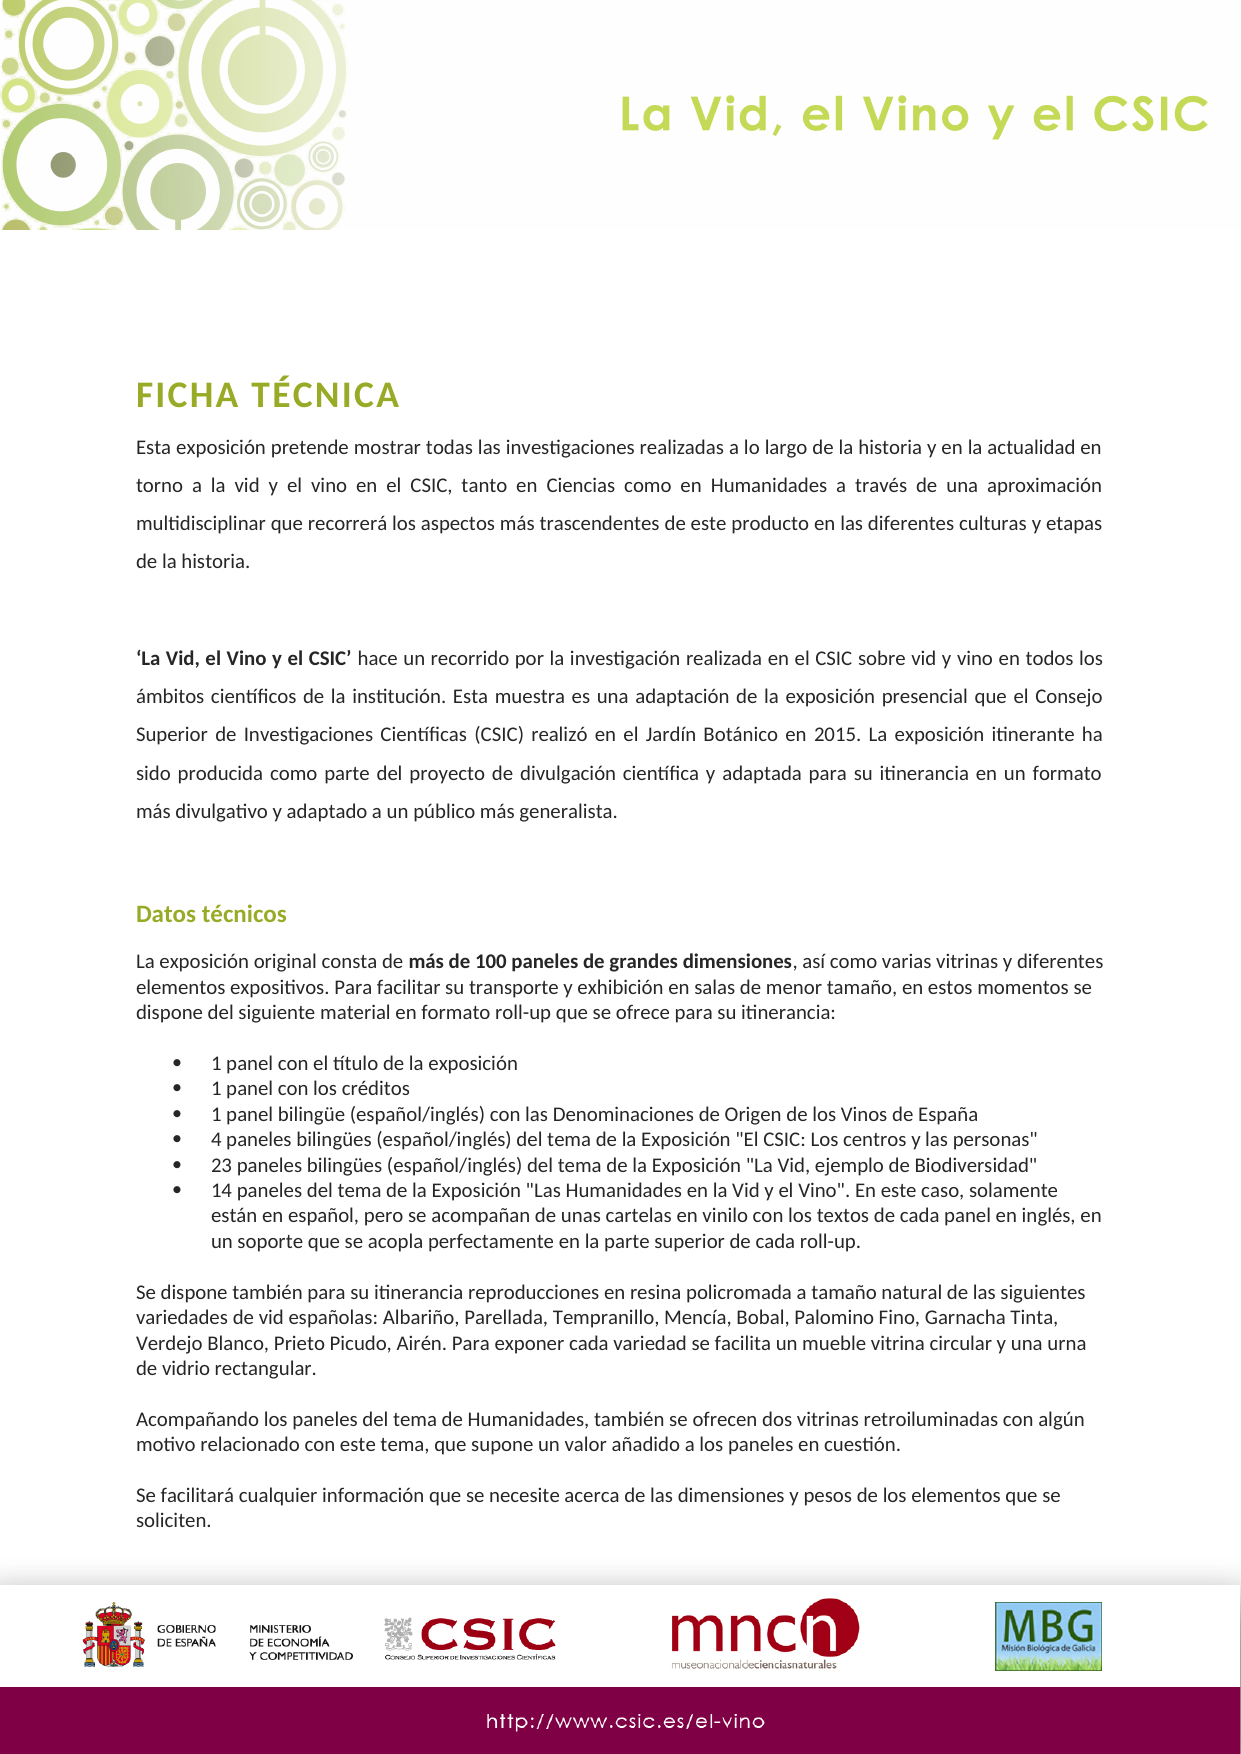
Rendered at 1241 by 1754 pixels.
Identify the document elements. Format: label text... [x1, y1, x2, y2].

text Datos técnicos [136, 903, 1104, 928]
text Se dispone también para su itinerancia reproducciones en resina policromada a tamaño natural de las siguientes variedades de vid españolas: Albariño, Parellada, Tempranillo, Mencía, Bobal, Palomino Fino, Garnacha Tinta, Verdejo Blanco, Prieto Picudo, Airén. Para exponer cada variedad se facilita un mueble vitrina circular y una urna de vidrio rectangular. [136, 1279, 1104, 1381]
list 1 panel con los créditos [173, 1076, 1104, 1101]
text La exposición original consta de más de 100 paneles de grandes dimensiones, así como varias vitrinas y diferentes elementos expositivos. Para facilitar su transporte y exhibición en salas de menor tamaño, en estos momentos se dispone del siguiente material en formato roll-up que se ofrece para su itinerancia: [136, 948, 1104, 1025]
list 4 paneles bilingües (español/inglés) del tema de la Exposición "El CSIC: Los centros y las personas" [173, 1126, 1104, 1152]
list 14 paneles del tema de la Exposición "Las Humanidades en la Vid y el Vino". En este caso, solamente están en español, pero se acompañan de unas cartelas en vinilo con los textos de cada panel en inglés, en un soporte que se acopla perfectamente en la parte superior de cada roll-up. [173, 1177, 1104, 1253]
picture [0, 1585, 1241, 1754]
list 1 panel con el título de la exposición [173, 1050, 1104, 1076]
text ‘La Vid, el Vino y el CSIC’ hace un recorrido por la investigación realizada en el CSIC sobre vid y vino en todos los ámbitos científicos de la institución. Esta muestra es una adaptación de la exposición presencial que el Consejo Superior de Investigaciones Científicas (CSIC) realizó en el Jardín Botánico en 2015. La exposición itinerante ha sido producida como parte del proyecto de divulgación científica y adaptada para su itinerancia en un formato más divulgativo y adaptado a un público más generalista. [136, 607, 1104, 823]
text FICHA TÉCNICA [136, 384, 1104, 413]
text Acompañando los paneles del tema de Humanidades, también se ofrecen dos vitrinas retroiluminadas con algún motivo relacionado con este tema, que supone un valor añadido a los paneles en cuestión. [136, 1406, 1104, 1457]
text Se facilitará cualquier información que se necesite acerca de las dimensiones y pesos de los elementos que se soliciten. [136, 1482, 1104, 1533]
text Esta exposición pretende mostrar todas las investigaciones realizadas a lo largo de la historia y en la actualidad en torno a la vid y el vino en el CSIC, tanto en Ciencias como en Humanidades a través de una aproximación multidisciplinar que recorrerá los aspectos más trascendentes de este producto en las diferentes culturas y etapas de la historia. [136, 434, 1104, 574]
list 1 panel bilingüe (español/inglés) con las Denominaciones de Origen de los Vinos de España [173, 1101, 1104, 1126]
list 23 paneles bilingües (español/inglés) del tema de la Exposición "La Vid, ejemplo de Biodiversidad" [173, 1152, 1104, 1177]
picture [0, 0, 1241, 230]
